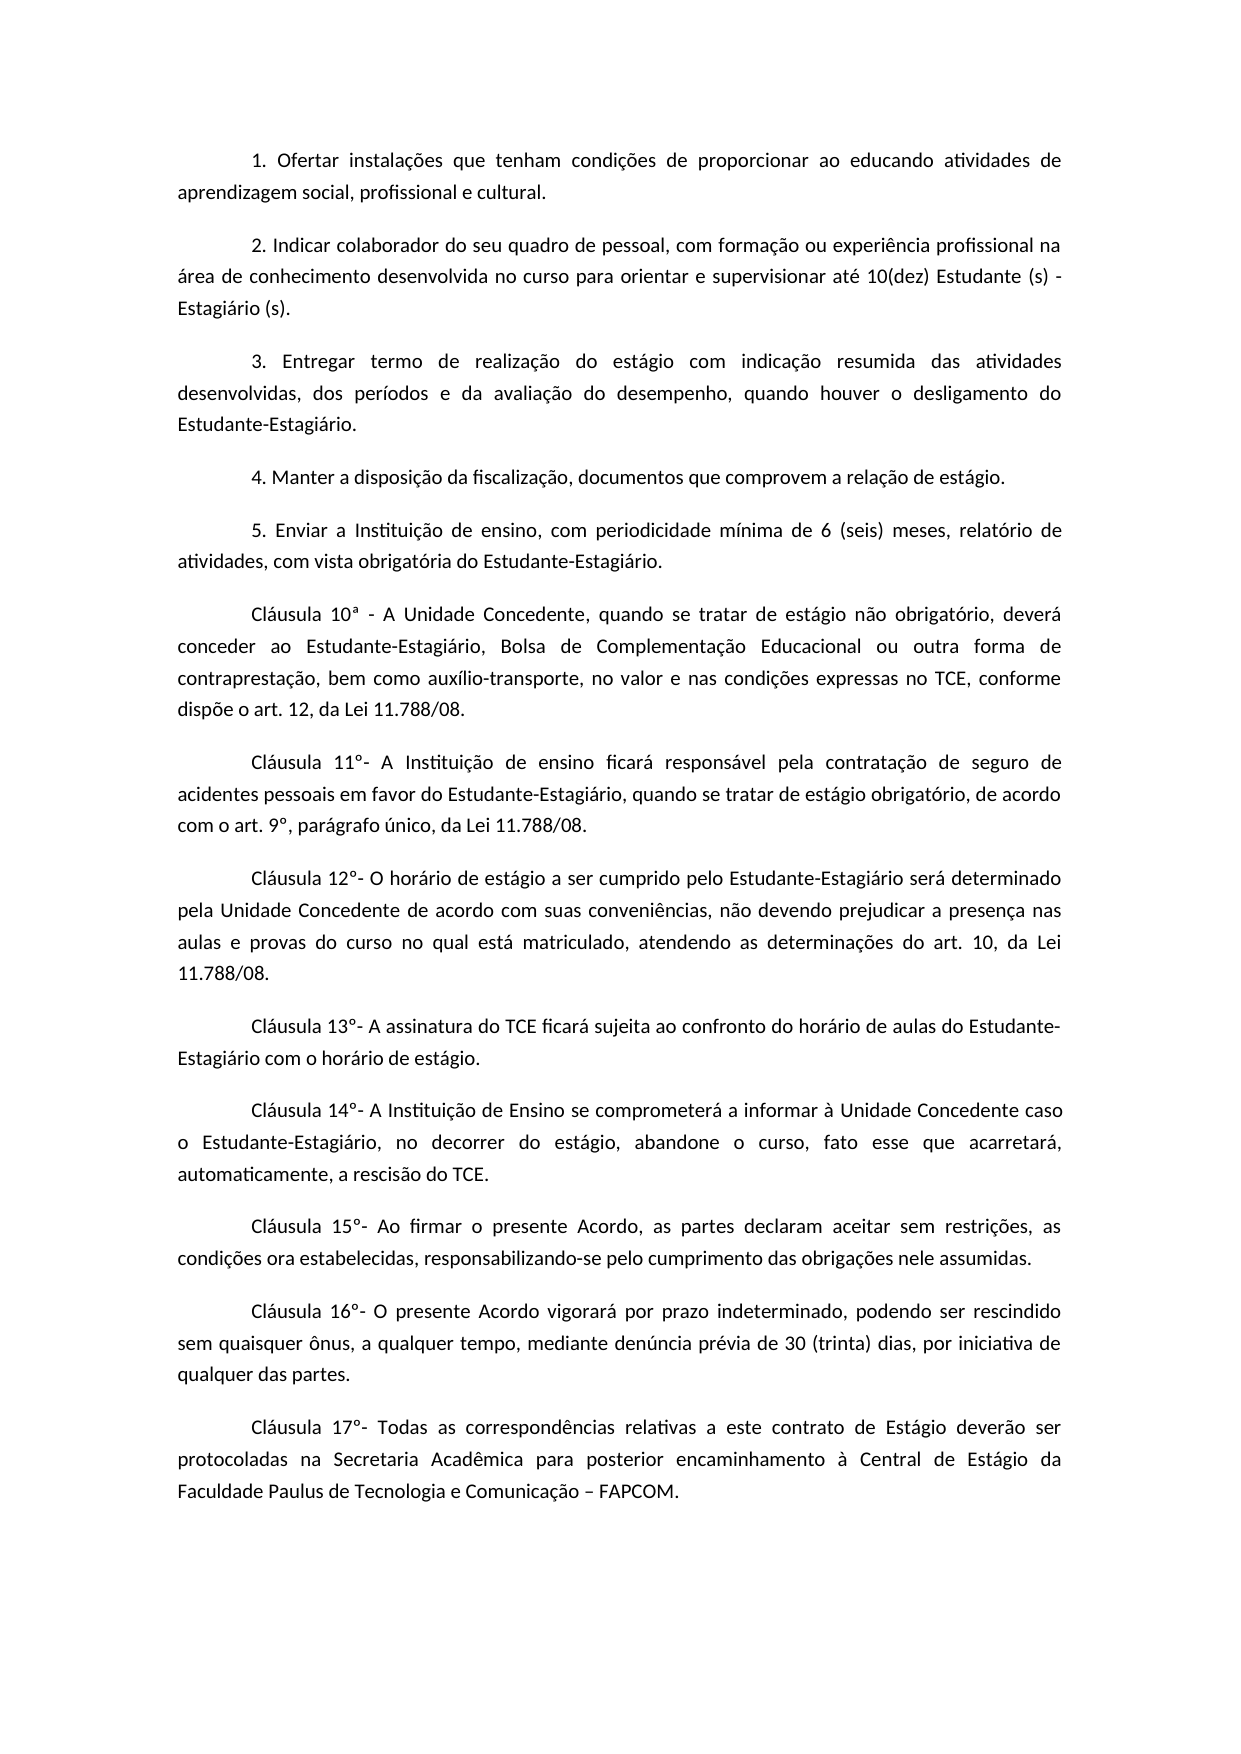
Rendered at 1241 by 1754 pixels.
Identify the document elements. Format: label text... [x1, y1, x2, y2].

text 3. Entregar termo de realização do estágio com indicação resumida das atividades desenvolvidas, dos períodos e da avaliação do desempenho, quando houver o desligamento do Estudante-Estagiário. [177, 348, 1063, 437]
text Cláusula 11º- A Instituição de ensino ficará responsável pela contratação de seguro de acidentes pessoais em favor do Estudante-Estagiário, quando se tratar de estágio obrigatório, de acordo com o art. 9º, parágrafo único, da Lei 11.788/08. [177, 749, 1063, 838]
text 1. Ofertar instalações que tenham condições de proporcionar ao educando atividades de aprendizagem social, profissional e cultural. [177, 148, 1063, 205]
text Cláusula 16º- O presente Acordo vigorará por prazo indeterminado, podendo ser rescindido sem quaisquer ônus, a qualquer tempo, mediante denúncia prévia de 30 (trinta) dias, por iniciativa de qualquer das partes. [177, 1298, 1063, 1387]
text Cláusula 12º- O horário de estágio a ser cumprido pelo Estudante-Estagiário será determinado pela Unidade Concedente de acordo com suas conveniências, não devendo prejudicar a presença nas aulas e provas do curso no qual está matriculado, atendendo as determinações do art. 10, da Lei 11.788/08. [177, 865, 1063, 986]
text 2. Indicar colaborador do seu quadro de pessoal, com formação ou experiência profissional na área de conhecimento desenvolvida no curso para orientar e supervisionar até 10(dez) Estudante (s) -Estagiário (s). [177, 232, 1063, 321]
text Cláusula 15º- Ao firmar o presente Acordo, as partes declaram aceitar sem restrições, as condições ora estabelecidas, responsabilizando-se pelo cumprimento das obrigações nele assumidas. [177, 1214, 1063, 1271]
text 5. Enviar a Instituição de ensino, com periodicidade mínima de 6 (seis) meses, relatório de atividades, com vista obrigatória do Estudante-Estagiário. [177, 517, 1063, 574]
text Cláusula 17º- Todas as correspondências relativas a este contrato de Estágio deverão ser protocoladas na Secretaria Acadêmica para posterior encaminhamento à Central de Estágio da Faculdade Paulus de Tecnologia e Comunicação – FAPCOM. [177, 1414, 1063, 1503]
text Cláusula 10ª - A Unidade Concedente, quando se tratar de estágio não obrigatório, deverá conceder ao Estudante-Estagiário, Bolsa de Complementação Educacional ou outra forma de contraprestação, bem como auxílio-transporte, no valor e nas condições expressas no TCE, conforme dispõe o art. 12, da Lei 11.788/08. [177, 601, 1063, 722]
text Cláusula 14º- A Instituição de Ensino se comprometerá a informar à Unidade Concedente caso o Estudante-Estagiário, no decorrer do estágio, abandone o curso, fato esse que acarretará, automaticamente, a rescisão do TCE. [177, 1098, 1063, 1187]
text 4. Manter a disposição da fiscalização, documentos que comprovem a relação de estágio. [177, 464, 1063, 490]
text Cláusula 13º- A assinatura do TCE ficará sujeita ao confronto do horário de aulas do Estudante-Estagiário com o horário de estágio. [177, 1013, 1063, 1070]
